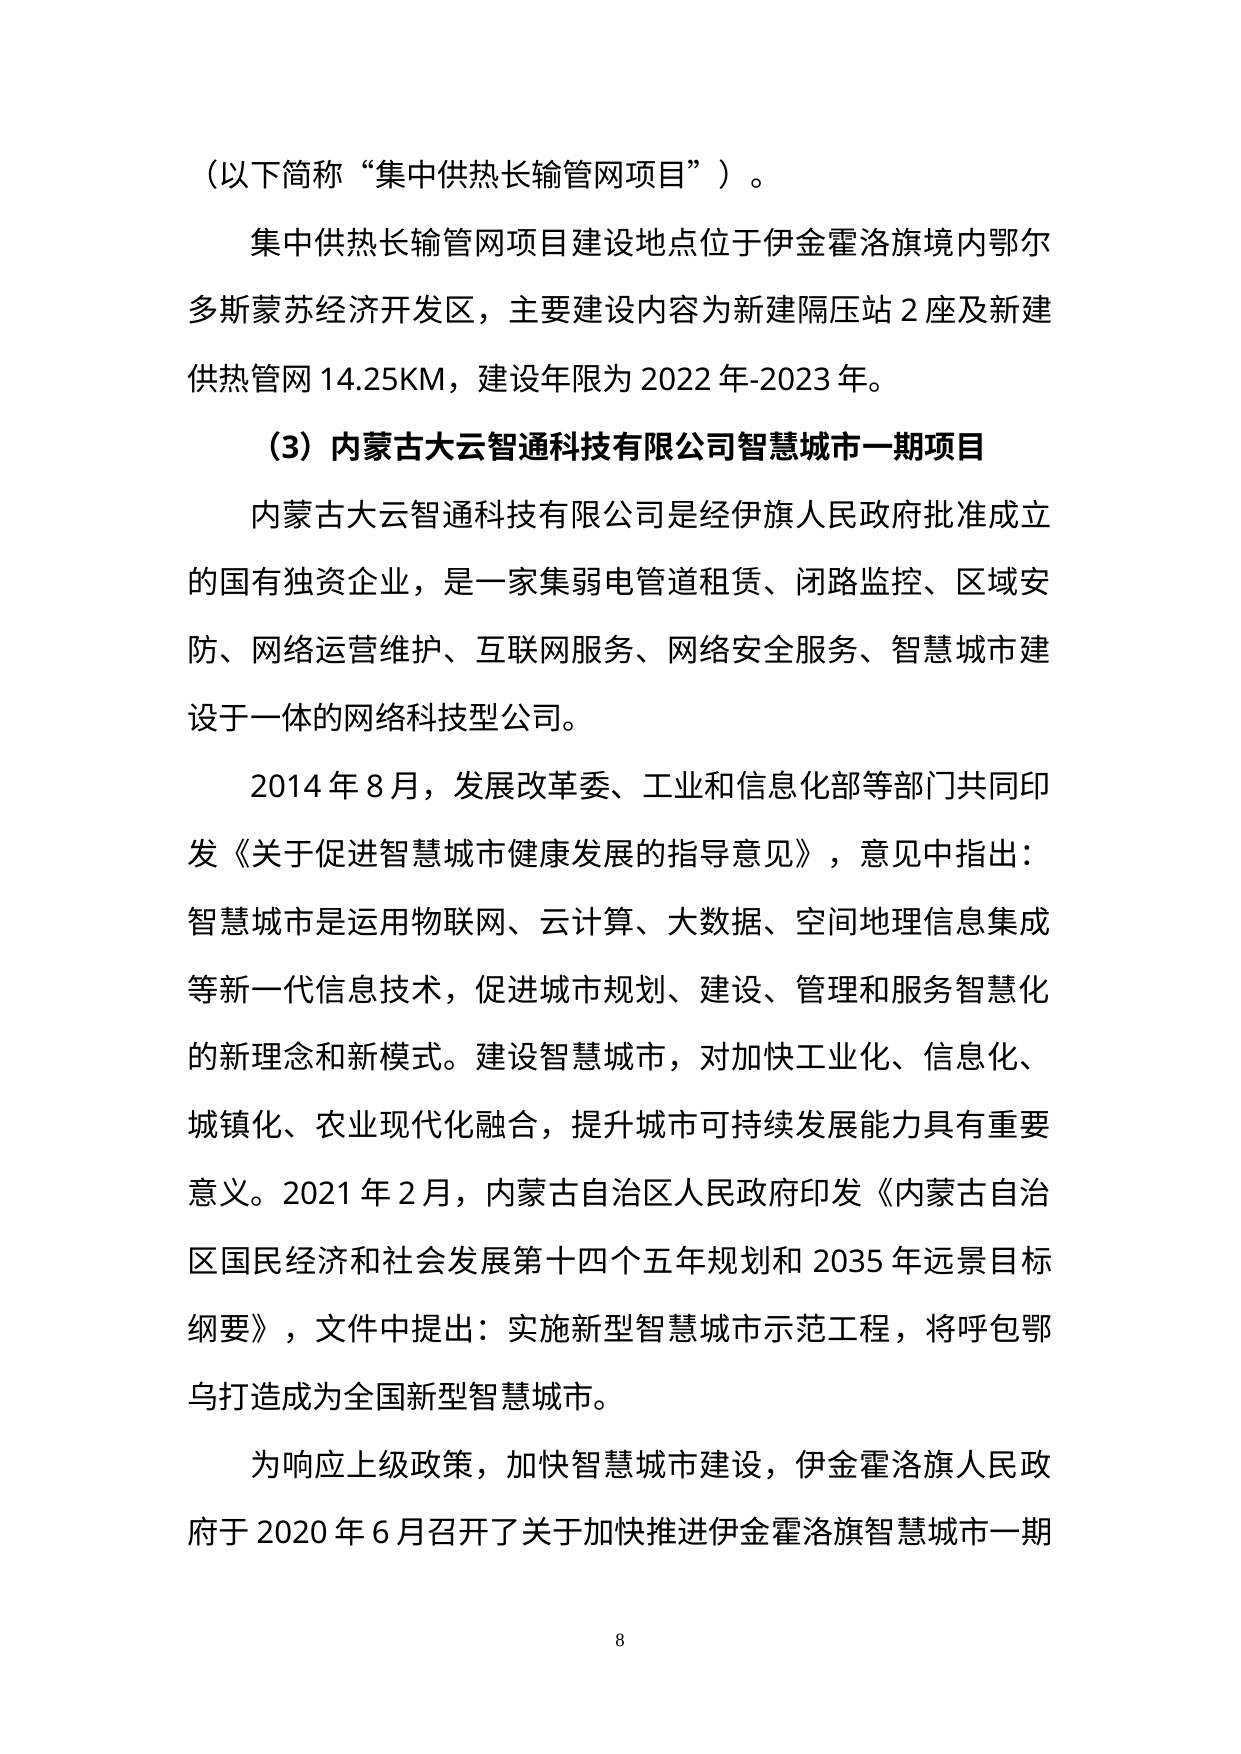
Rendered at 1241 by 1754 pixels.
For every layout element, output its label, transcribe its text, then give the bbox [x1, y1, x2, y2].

text 内蒙古大云智通科技有限公司是经伊旗人民政府批准成立的国有独资企业，是一家集弱电管道租赁、闭路监控、区域安防、网络运营维护、互联网服务、网络安全服务、智慧城市建设于一体的网络科技型公司。 [187, 490, 1053, 738]
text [187, 1440, 1053, 1553]
text 2014年8月，发展改革委、工业和信息化部等部门共同印发《关于促进智慧城市健康发展的指导意见》，意见中指出：智慧城市是运用物联网、云计算、大数据、空间地理信息集成等新一代信息技术，促进城市规划、建设、管理和服务智慧化的新理念和新模式。建设智慧城市，对加快工业化、信息化、城镇化、农业现代化融合，提升城市可持续发展能力具有重要意义。2021年2月，内蒙古自治区人民政府印发《内蒙古自治区国民经济和社会发展第十四个五年规划和2035年远景目标纲要》，文件中提出：实施新型智慧城市示范工程，将呼包鄂乌打造成为全国新型智慧城市。 [187, 761, 1053, 1417]
text （3）内蒙古大云智通科技有限公司智慧城市一期项目 [187, 422, 1053, 467]
text 集中供热长输管网项目建设地点位于伊金霍洛旗境内鄂尔多斯蒙苏经济开发区，主要建设内容为新建隔压站2座及新建供热管网14.25km，建设年限为2022年-2023年。 [187, 218, 1053, 399]
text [187, 150, 1053, 195]
